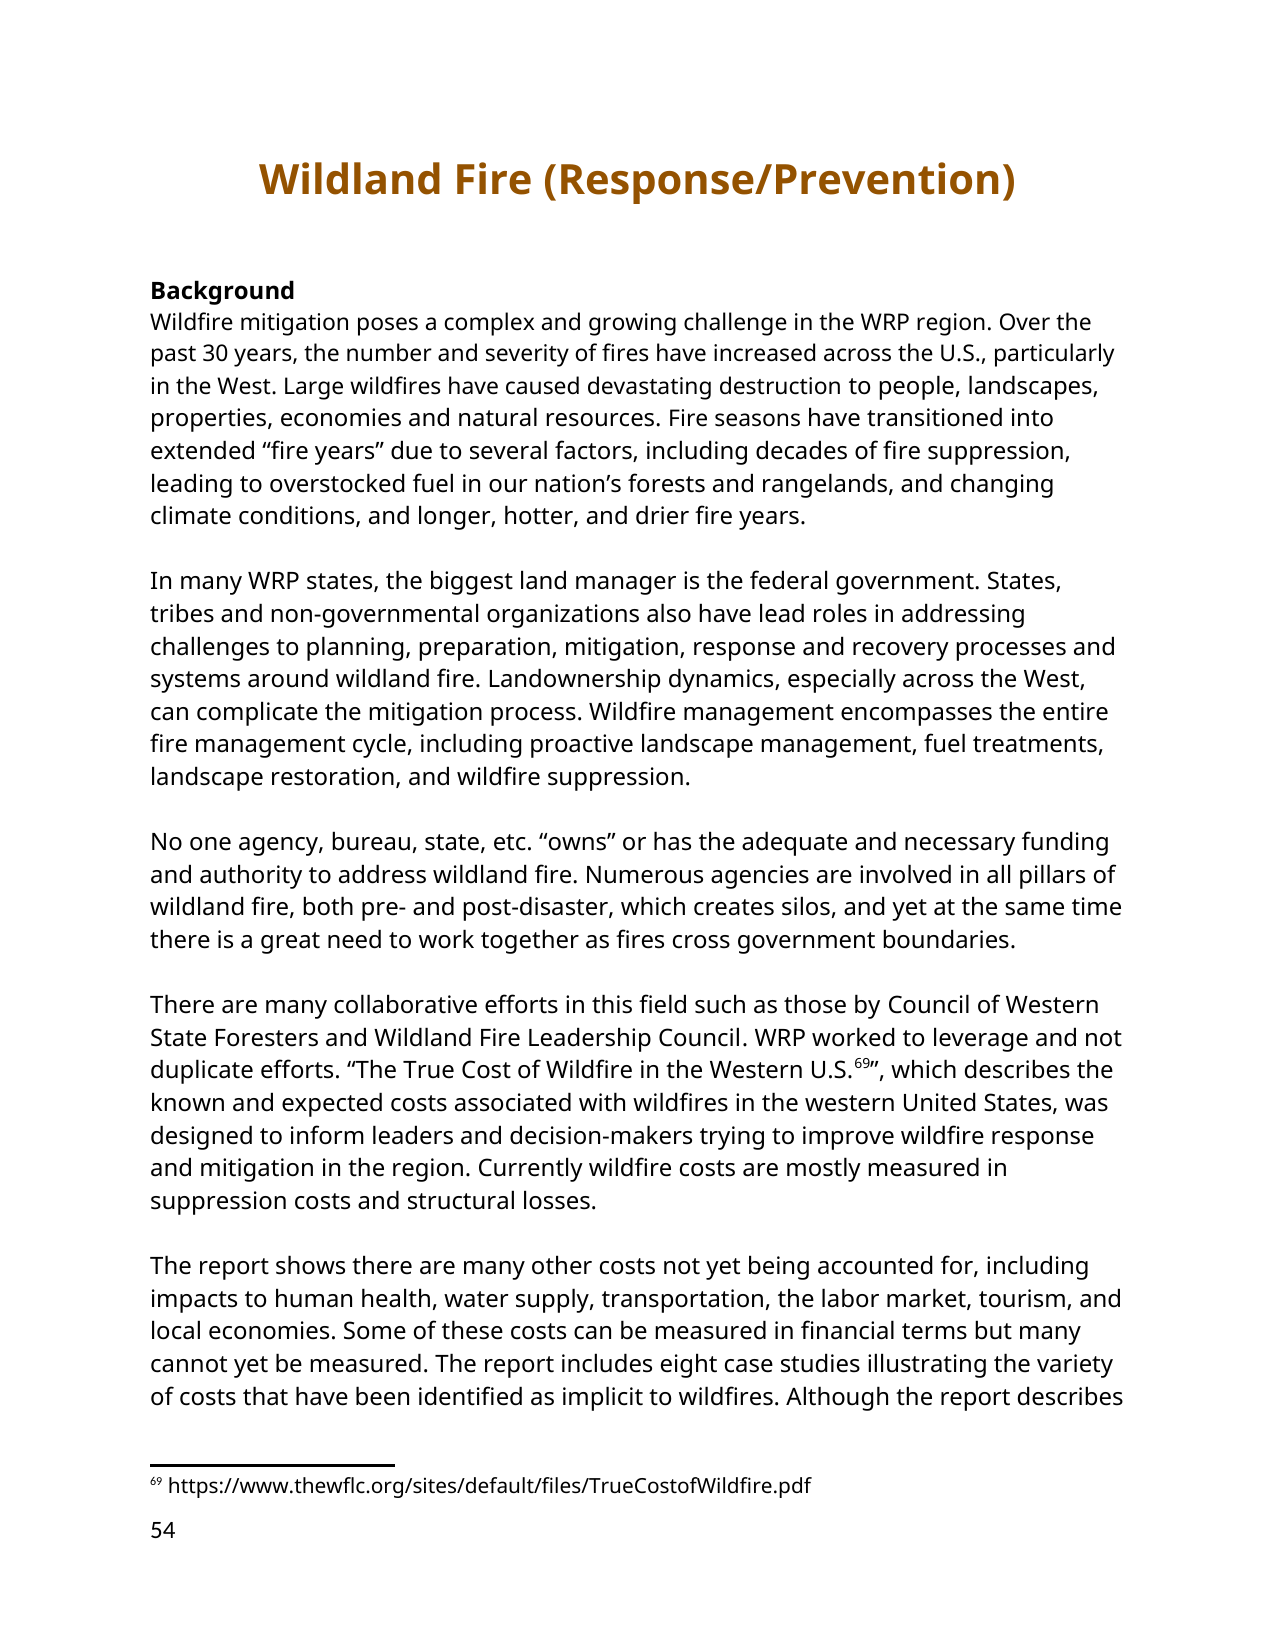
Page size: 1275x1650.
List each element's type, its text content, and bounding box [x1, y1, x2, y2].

text There are many collaborative efforts in this field such as those by Council of Western State Foresters and Wildland Fire Leadership Council. WRP worked to leverage and not duplicate efforts. “The True Cost of Wildfire in the Western U.S.”, which describes the known and expected costs associated with wildfires in the western United States, was designed to inform leaders and decision-makers trying to improve wildfire response and mitigation in the region. Currently wildfire costs are mostly measured in suppression costs and structural losses. [150, 988, 1125, 1216]
subtitle Wildland Fire (Response/Prevention) [150, 150, 1125, 207]
text Background [150, 273, 1125, 306]
text Wildfire mitigation poses a complex and growing challenge in the WRP region. Over the past 30 years, the number and severity of fires have increased across the U.S., particularly in the West. Large wildfires have caused devastating destruction to people, landscapes, properties, economies and natural resources. Fire seasons have transitioned into extended “fire years” due to several factors, including decades of fire suppression, leading to overstocked fuel in our nation’s forests and rangelands, and changing climate conditions, and longer, hotter, and drier fire years. [150, 306, 1125, 532]
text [150, 1249, 1125, 1412]
text No one agency, bureau, state, etc. “owns” or has the adequate and necessary funding and authority to address wildland fire. Numerous agencies are involved in all pillars of wildland fire, both pre- and post-disaster, which creates silos, and yet at the same time there is a great need to work together as fires cross government boundaries. [150, 825, 1125, 955]
text In many WRP states, the biggest land manager is the federal government. States, tribes and non-governmental organizations also have lead roles in addressing challenges to planning, preparation, mitigation, response and recovery processes and systems around wildland fire. Landownership dynamics, especially across the West, can complicate the mitigation process. Wildfire management encompasses the entire fire management cycle, including proactive landscape management, fuel treatments, landscape restoration, and wildfire suppression. [150, 564, 1125, 792]
